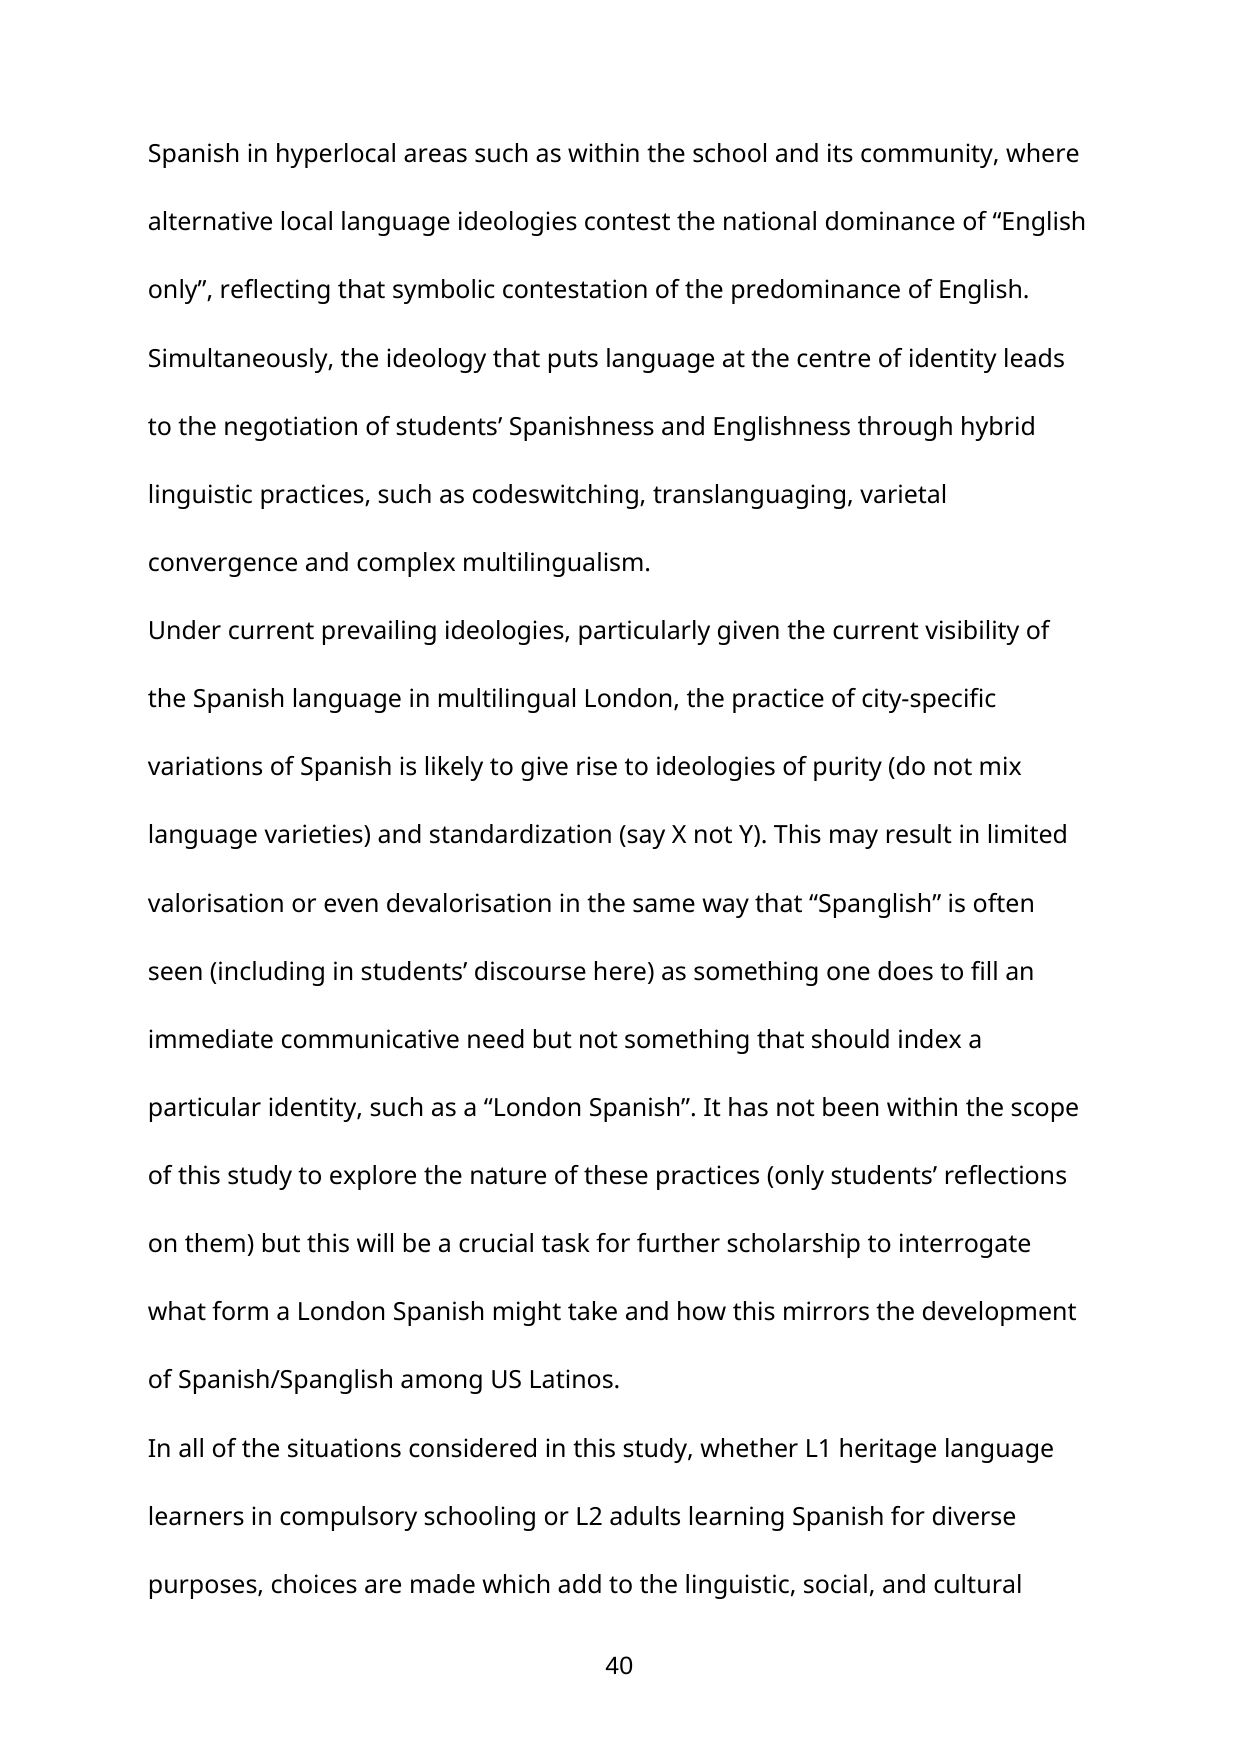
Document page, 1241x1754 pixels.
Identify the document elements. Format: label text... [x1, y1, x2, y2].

text Under current prevailing ideologies, particularly given the current visibility of the Spanish language in multilingual London, the practice of city-specific variations of Spanish is likely to give rise to ideologies of purity (do not mix language varieties) and standardization (say X not Y). This may result in limited valorisation or even devalorisation in the same way that “Spanglish” is often seen (including in students’ discourse here) as something one does to fill an immediate communicative need but not something that should index a particular identity, such as a “London Spanish”. It has not been within the scope of this study to explore the nature of these practices (only students’ reflections on them) but this will be a crucial task for further scholarship to interrogate what form a London Spanish might take and how this mirrors the development of Spanish/Spanglish among US Latinos. [148, 613, 1090, 1396]
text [148, 1430, 1090, 1601]
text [148, 136, 1090, 579]
